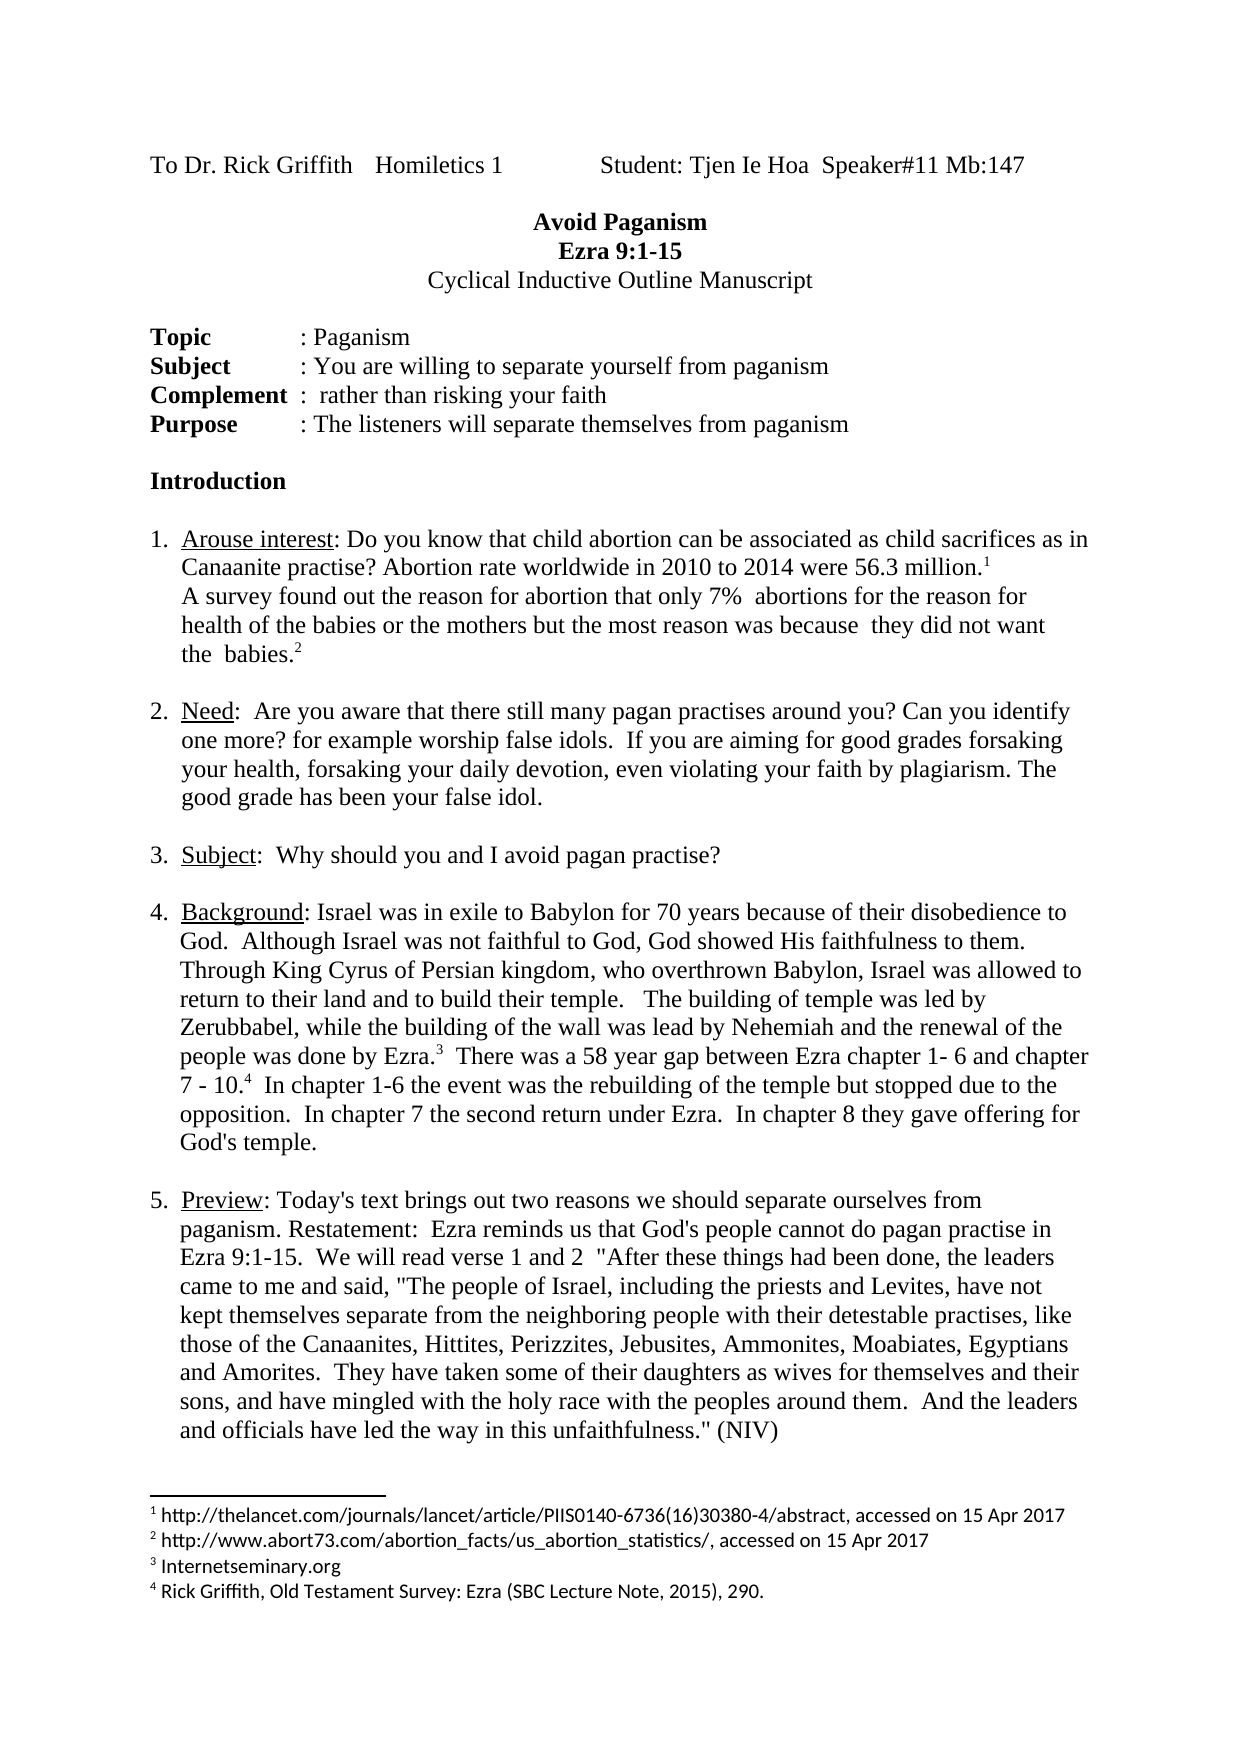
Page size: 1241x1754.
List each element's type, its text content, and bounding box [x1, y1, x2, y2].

text 2. Need: Are you aware that there still many pagan practises around you? Can you identify [150, 696, 1090, 725]
text 4. Background: Israel was in exile to Babylon for 70 years because of their disobedience to God. Although Israel was not faithful to God, God showed His faithfulness to them. Through King Cyrus of Persian kingdom, who overthrown Babylon, Israel was allowed to return to their land and to build their temple. The building of temple was led by Zerubbabel, while the building of the wall was lead by Nehemiah and the renewal of the people was done by Ezra. There was a 58 year gap between Ezra chapter 1- 6 and chapter 7 - 10. In chapter 1-6 the event was the rebuilding of the temple but stopped due to the opposition. In chapter 7 the second return under Ezra. In chapter 8 they gave offering for God's temple. [150, 897, 1090, 1156]
text Topic : Paganism [150, 322, 1090, 351]
text your health, forsaking your daily devotion, even violating your faith by plagiarism. The [150, 754, 1090, 782]
text Introduction [150, 466, 1090, 495]
text one more? for example worship false idols. If you are aiming for good grades forsaking [150, 725, 1090, 754]
text Ezra 9:1-15 [150, 236, 1090, 265]
text Canaanite practise? Abortion rate worldwide in 2010 to 2014 were 56.3 million. [150, 552, 1090, 581]
text the babies. [150, 639, 1090, 667]
text Purpose : The listeners will separate themselves from paganism [150, 409, 1090, 437]
text A survey found out the reason for abortion that only 7% abortions for the reason for [150, 581, 1090, 610]
text health of the babies or the mothers but the most reason was because they did not want [150, 610, 1090, 639]
text 1. Arouse interest: Do you know that child abortion can be associated as child sacrifices as in [150, 524, 1090, 552]
text 5. Preview: Today's text brings out two reasons we should separate ourselves from paganism. Restatement: Ezra reminds us that God's people cannot do pagan practise in Ezra 9:1-15. We will read verse 1 and 2 "After these things had been done, the leaders came to me and said, "The people of Israel, including the priests and Levites, have not kept themselves separate from the neighboring people with their detestable practises, like those of the Canaanites, Hittites, Perizzites, Jebusites, Ammonites, Moabiates, Egyptians and Amorites. They have taken some of their daughters as wives for themselves and their sons, and have mingled with the holy race with the peoples around them. And the leaders and officials have led the way in this unfaithfulness." (NIV) [150, 1185, 1090, 1444]
text To Dr. Rick Griffith Homiletics 1 Student: Tjen Ie Hoa Speaker#11 Mb:147 [150, 150, 1090, 179]
text Cyclical Inductive Outline Manuscript [150, 265, 1090, 294]
text good grade has been your false idol. [150, 782, 1090, 811]
text Complement : rather than risking your faith [150, 380, 1090, 409]
text Avoid Paganism [150, 207, 1090, 236]
text Subject : You are willing to separate yourself from paganism [150, 351, 1090, 380]
text 3. Subject: Why should you and I avoid pagan practise? [150, 840, 1090, 869]
